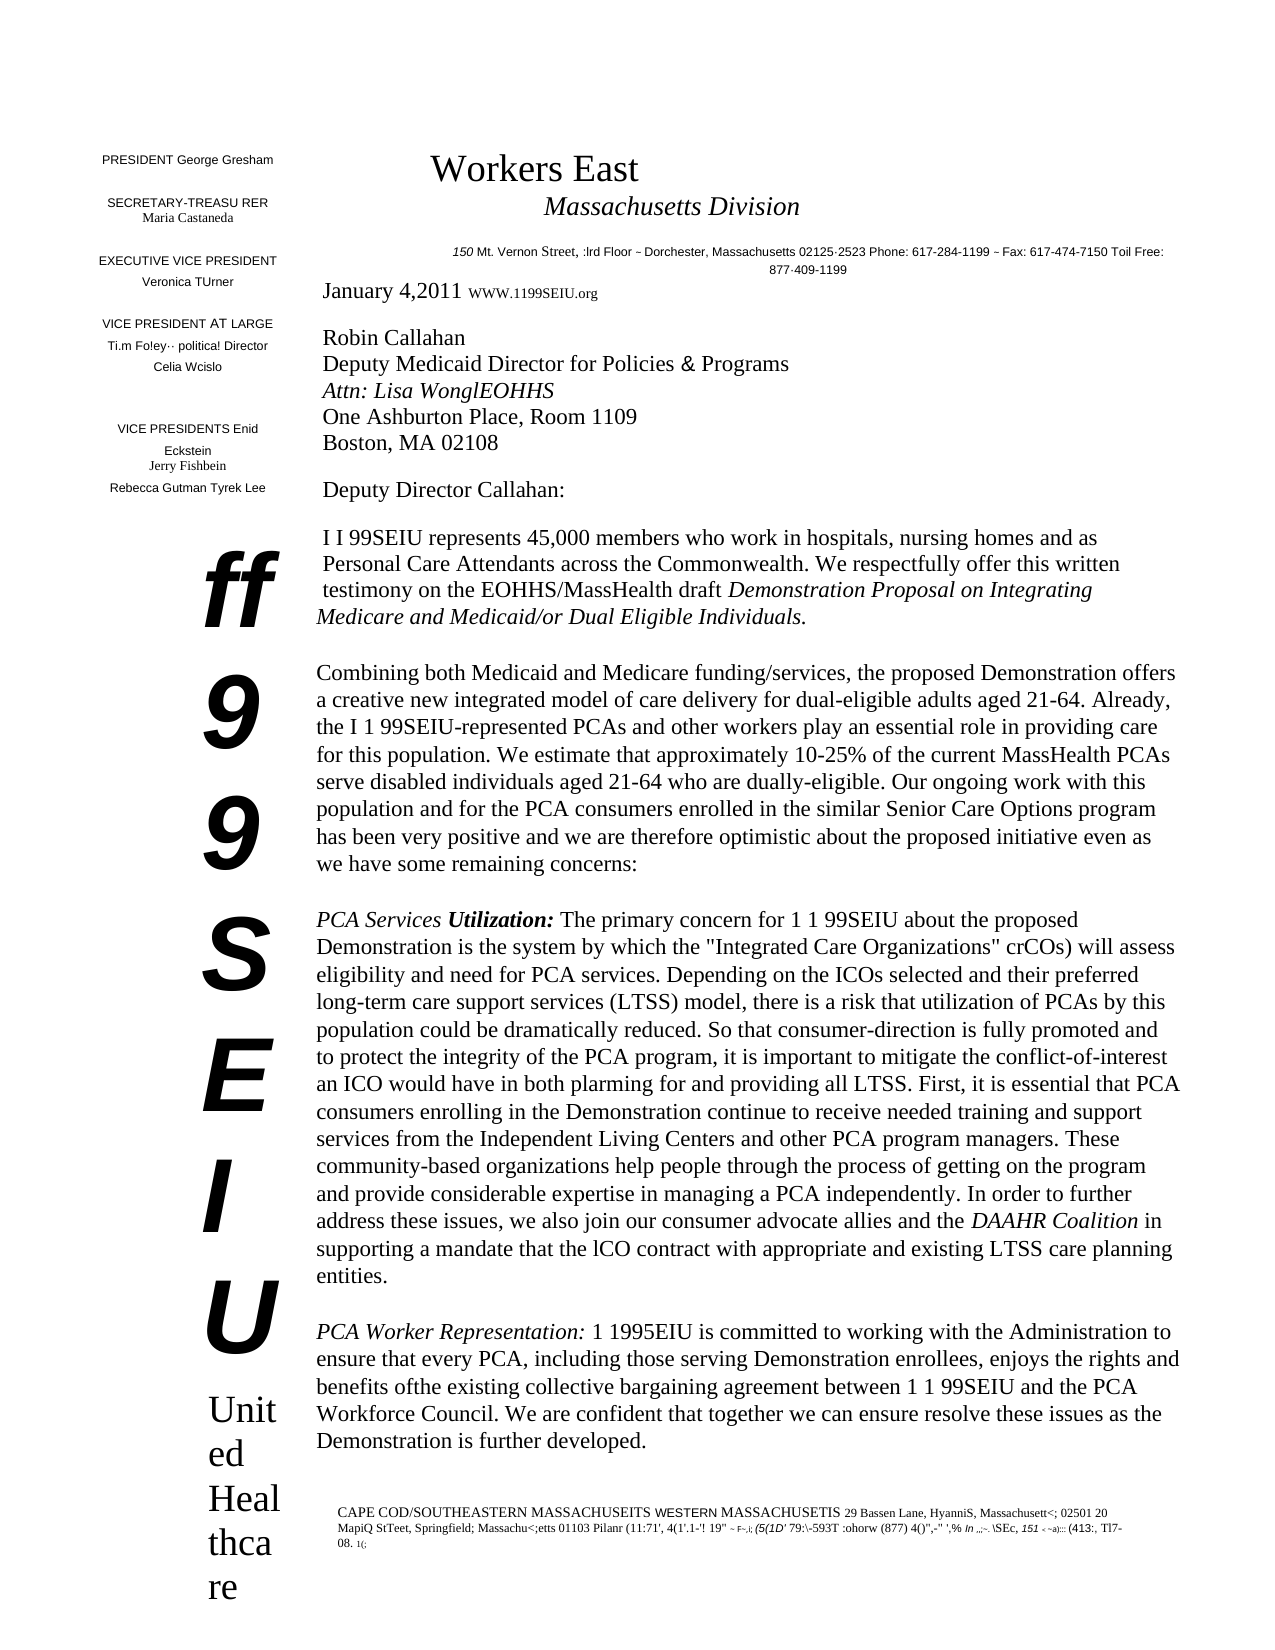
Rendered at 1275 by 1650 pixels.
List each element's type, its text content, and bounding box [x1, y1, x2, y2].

text One Ashburton Place, Room 1109 [322, 403, 1181, 429]
text VICE PRESIDENTS Enid Eckstein [94, 415, 281, 458]
text Robin Callahan [322, 324, 1181, 350]
text PRESIDENT George Gresham [94, 146, 281, 167]
text Deputy Medicaid Director for Policies & Programs [322, 350, 1181, 377]
text 150 Mt. Vernon Street, :lrd Floor ~ Dorchester, Massachusetts 02125·2523 Phone: 617-284-1199 ~ Fax: 617-474-7150 Toil Free: 877·409-1199 [435, 242, 1181, 277]
text VICE PRESIDENT AT LARGE Ti.m Fo!ey·· politica! Director Celia Wcislo [94, 310, 281, 374]
text United Healthcare Workers East [208, 1386, 281, 1608]
text I I 99SEIU represents 45,000 members who work in hospitals, nursing homes and as [322, 524, 1181, 550]
text Rebecca Gutman Tyrek Lee [94, 473, 281, 495]
text Massachusetts Division [544, 190, 1181, 221]
text Combining both Medicaid and Medicare funding/services, the proposed Demonstration offers a creative new integrated model of care delivery for dual-eligible adults aged 21-64. Already, the I 1 99SEIU-represented PCAs and other workers play an essential role in providing care for this population. We estimate that approximately 10-25% of the current MassHealth PCAs serve disabled individuals aged 21-64 who are dually-eligible. Our ongoing work with this population and for the PCA consumers enrolled in the similar Senior Care Options program has been very positive and we are therefore optimistic about the proposed initiative even as we have some remaining concerns: [316, 657, 1181, 877]
text Jerry Fishbein [94, 458, 281, 473]
text United Healthcare Workers East [430, 146, 1181, 190]
text testimony on the EOHHS/MassHealth draft Demonstration Proposal on Integrating [322, 576, 1181, 603]
text CAPE COD/SOUTHEASTERN MASSACHUSEITS WESTERN MASSACHUSETIS 29 Bassen Lane, HyanniS, Massachusett<; 02501 20 MapiQ StTeet, Springfield; Massachu<;etts 01103 Pilanr (11:71', 4(1'.1-'! 19" ~ F~,i; (5(1D' 79:\-593T :ohorw (877) 4()",-" ',% In ,,;~. \SEc, 151 < ~a)::: (413:, Tl7-08. 1(; [337, 1503, 1131, 1551]
text Deputy Director Callahan: [322, 477, 1181, 503]
text Attn: Lisa WonglEOHHS [322, 377, 1181, 403]
text Maria Castaneda [94, 209, 281, 225]
text EXECUTIVE VICE PRESIDENT Veronica TUrner [94, 246, 281, 289]
text PCA Worker Representation: 1 1995EIU is committed to working with the Administration to ensure that every PCA, including those serving Demonstration enrollees, enjoys the rights and benefits ofthe existing collective bargaining agreement between 1 1 99SEIU and the PCA Workforce Council. We are confident that together we can ensure resolve these issues as the Demonstration is further developed. [316, 1317, 1181, 1454]
text Personal Care Attendants across the Commonwealth. We respectfully offer this written [322, 550, 1181, 576]
text Boston, MA 02108 [322, 429, 1181, 456]
text ff99SEIU [202, 529, 281, 1375]
text PCA Services Utilization: The primary concern for 1 1 99SEIU about the proposed Demonstration is the system by which the "Integrated Care Organizations" crCOs) will assess eligibility and need for PCA services. Depending on the ICOs selected and their preferred long-term care support services (LTSS) model, there is a risk that utilization of PCAs by this population could be dramatically reduced. So that consumer-direction is fully promoted and to protect the integrity of the PCA program, it is important to mitigate the conflict-of-interest an ICO would have in both plarming for and providing all LTSS. First, it is essential that PCA consumers enrolling in the Demonstration continue to receive needed training and support services from the Independent Living Centers and other PCA program managers. These community-based organizations help people through the process of getting on the program and provide considerable expertise in managing a PCA independently. In order to further address these issues, we also join our consumer advocate allies and the DAAHR Coalition in supporting a mandate that the lCO contract with appropriate and existing LTSS care planning entities. [316, 905, 1181, 1288]
text January 4,2011 WWW.1199SEIU.org [322, 277, 1181, 303]
text Medicare and Medicaid/or Dual Eligible Individuals. [316, 603, 1181, 629]
text SECRETARY-TREASU RER [94, 188, 281, 209]
